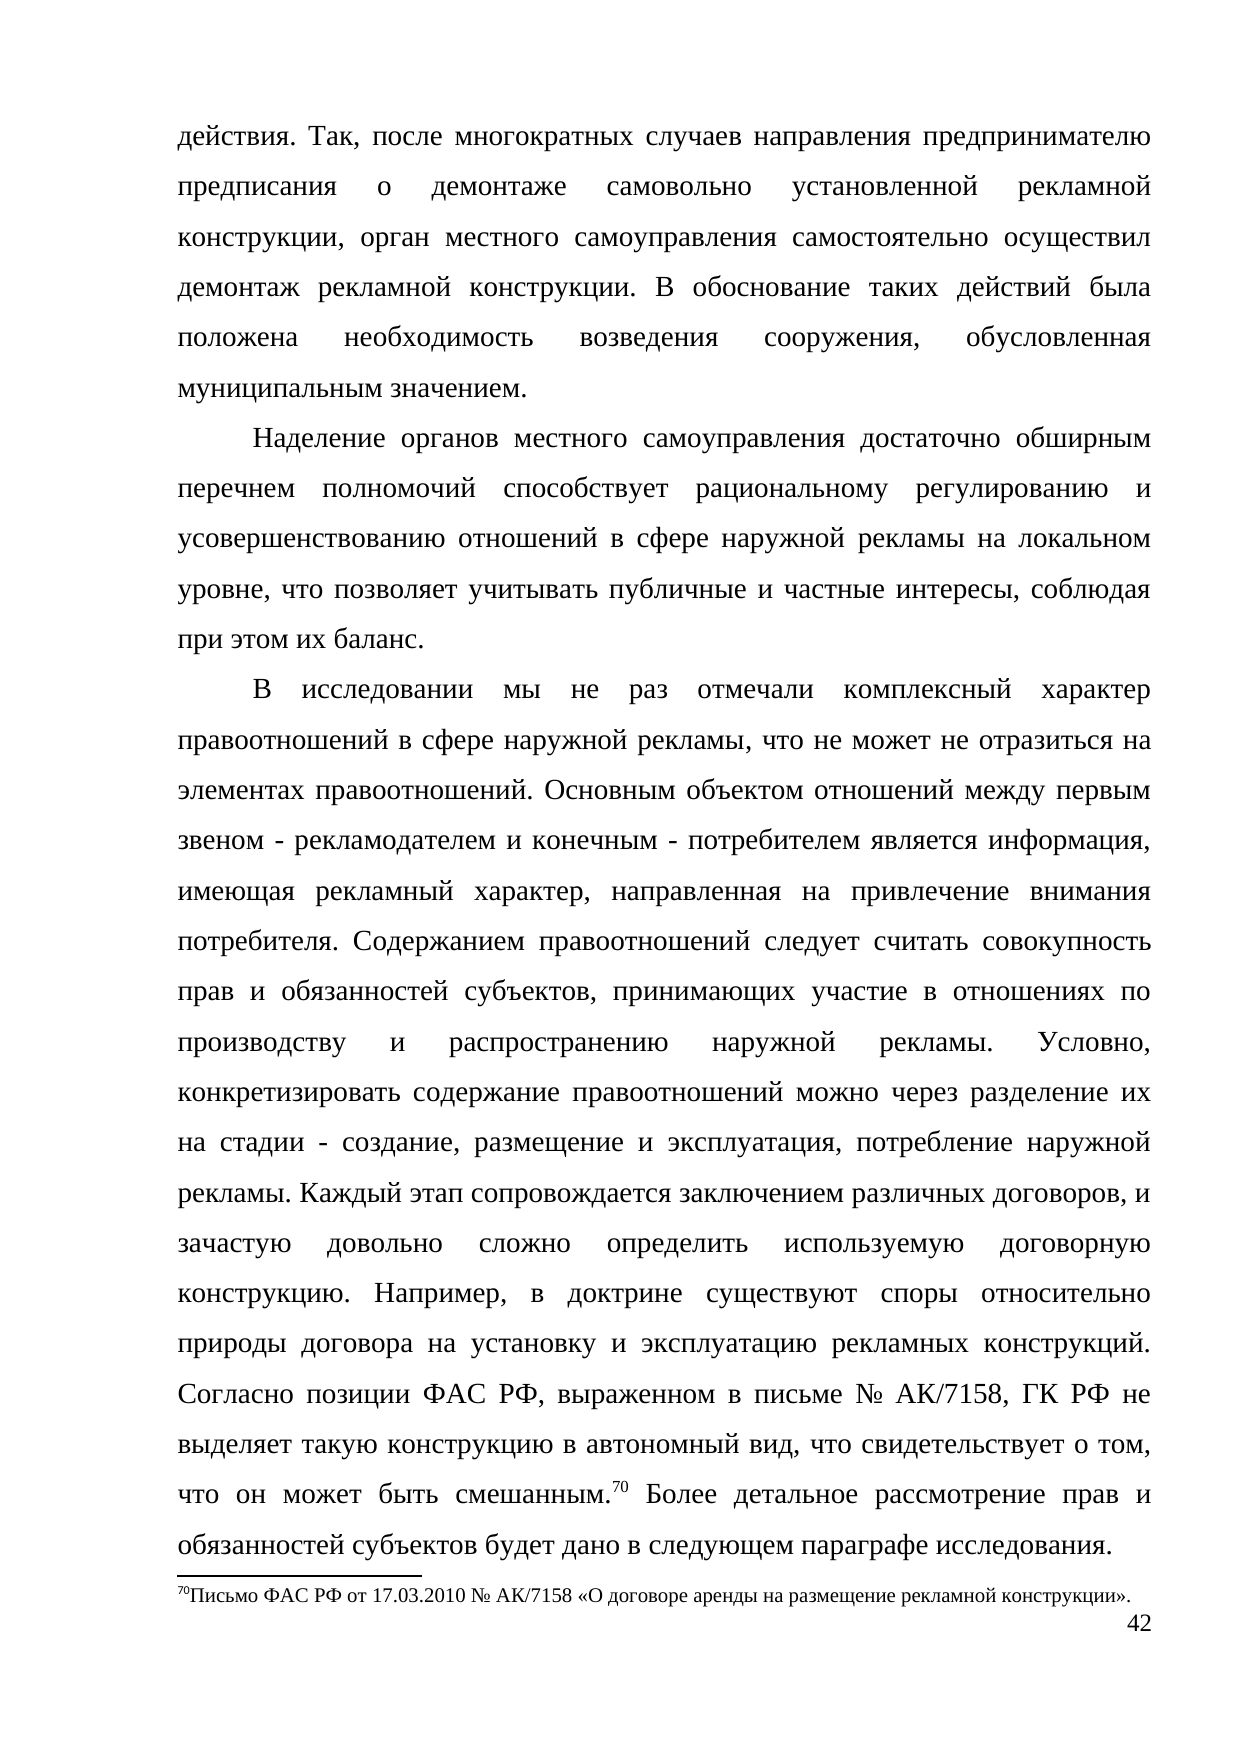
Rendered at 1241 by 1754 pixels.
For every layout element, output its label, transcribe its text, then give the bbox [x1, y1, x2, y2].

text Наделение органов местного самоуправления достаточно обширным перечнем полномочий способствует рациональному регулированию и усовершенствованию отношений в сфере наружной рекламы на локальном уровне, что позволяет учитывать публичные и частные интересы, соблюдая при этом их баланс. [177, 420, 1152, 655]
text В исследовании мы не раз отмечали комплексный характер правоотношений в сфере наружной рекламы, что не может не отразиться на элементах правоотношений. Основным объектом отношений между первым звеном - рекламодателем и конечным - потребителем является информация, имеющая рекламный характер, направленная на привлечение внимания потребителя. Содержанием правоотношений следует считать совокупность прав и обязанностей субъектов, принимающих участие в отношениях по производству и распространению наружной рекламы. Условно, конкретизировать содержание правоотношений можно через разделение их на стадии - создание, размещение и эксплуатация, потребление наружной рекламы. Каждый этап сопровождается заключением различных договоров, и зачастую довольно сложно определить используемую договорную конструкцию. Например, в доктрине существуют споры относительно природы договора на установку и эксплуатацию рекламных конструкций. Согласно позиции ФАС РФ, выраженном в письме № АК/7158, ГК РФ не выделяет такую конструкцию в автономный вид, что свидетельствует о том, что он может быть смешанным. Более детальное рассмотрение прав и обязанностей субъектов будет дано в следующем параграфе исследования. [177, 672, 1152, 1560]
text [177, 118, 1152, 403]
